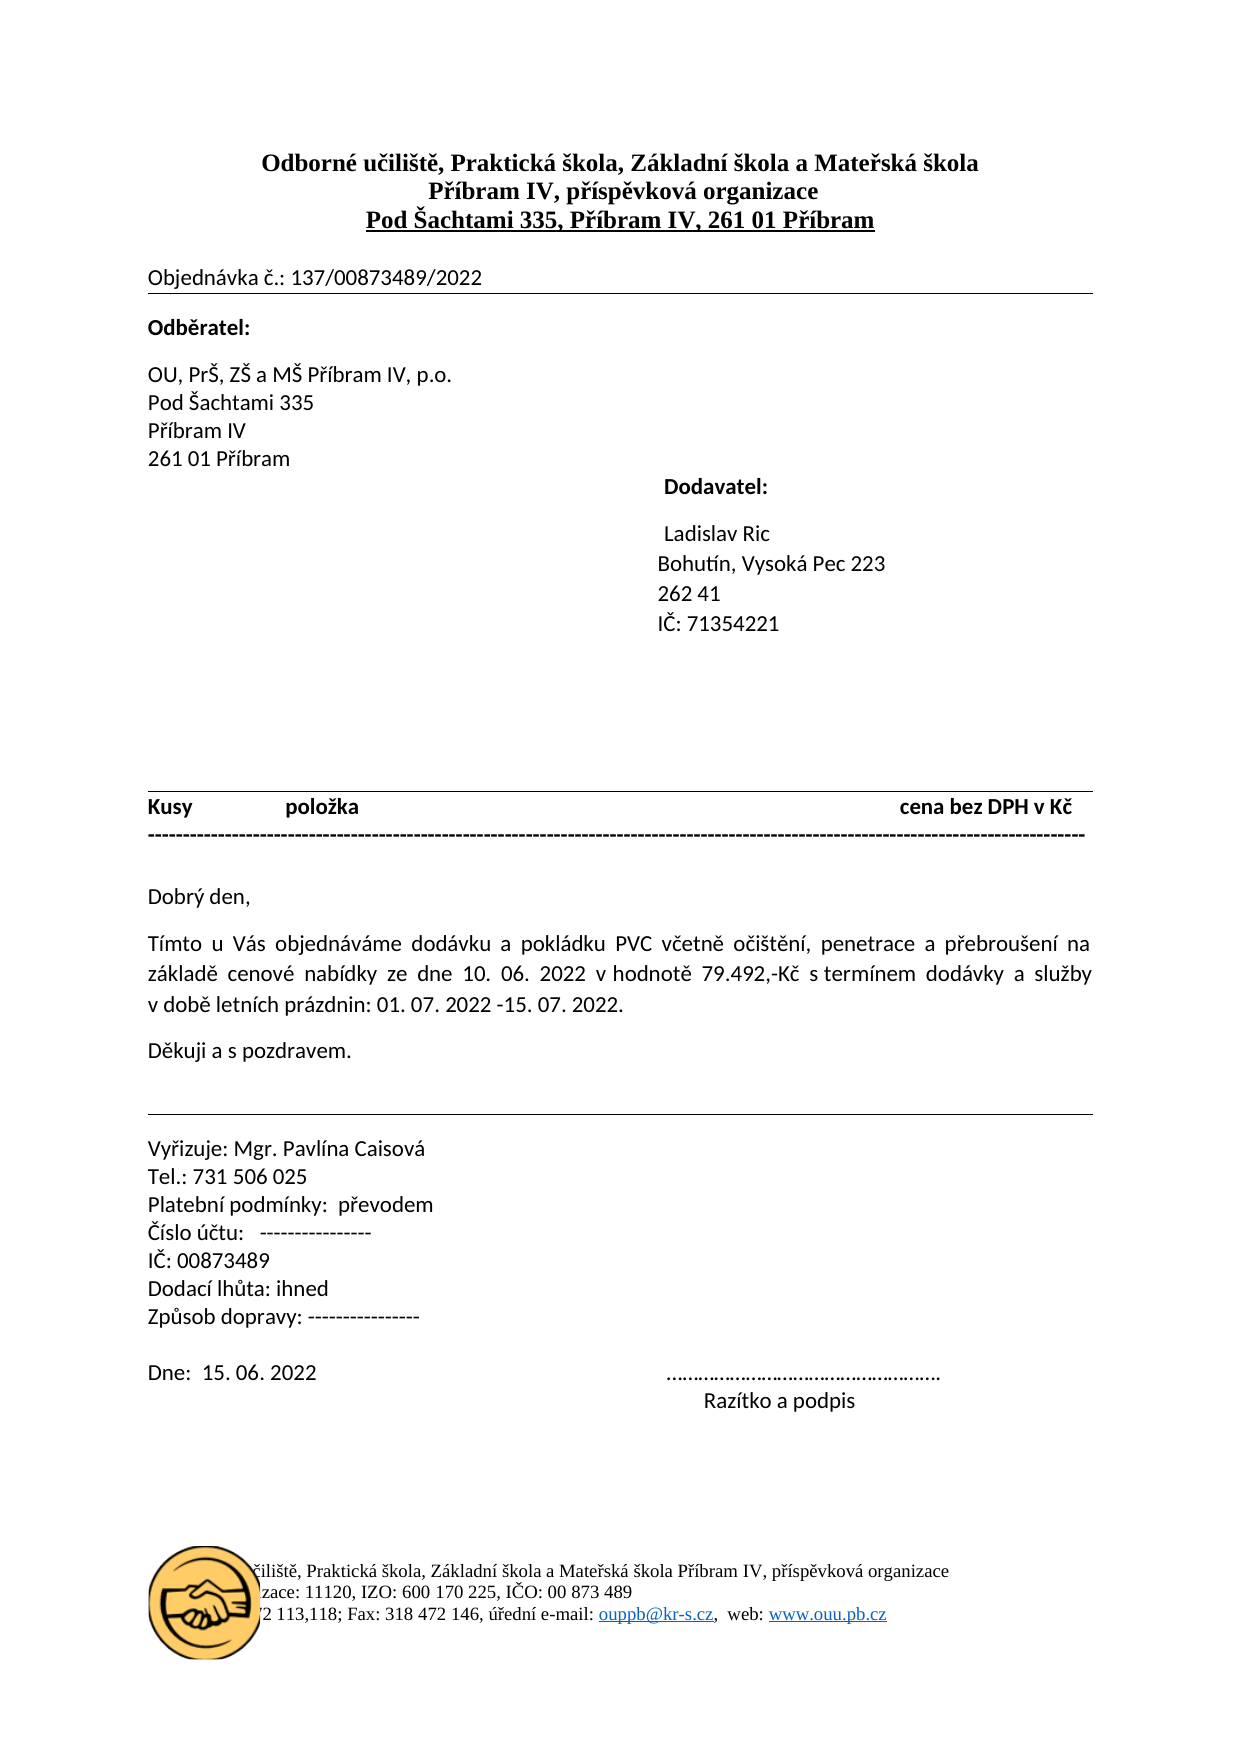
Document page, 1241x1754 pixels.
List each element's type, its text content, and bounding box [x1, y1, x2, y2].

text Příbram IV [148, 416, 1093, 444]
text Odborné učiliště, Praktická škola, Základní škola a Mateřská škola [148, 148, 1093, 176]
text OU, PrŠ, ZŠ a MŠ Příbram IV, p.o. [148, 360, 1093, 388]
text Pod Šachtami 335 [148, 388, 1093, 416]
text Platební podmínky: převodem [148, 1190, 1093, 1218]
text Dne: 15. 06. 2022 ……………………………………………. [148, 1358, 1093, 1386]
text Číslo účtu: ---------------- [148, 1218, 1093, 1246]
text 262 41 [148, 579, 1093, 607]
text Razítko a podpis [148, 1386, 1093, 1414]
text Kusy položka cena bez DPH v Kč [148, 792, 1093, 820]
text Dodací lhůta: ihned [148, 1274, 1093, 1302]
text Objednávka č.: 137/00873489/2022 [148, 263, 1093, 293]
text -------------------------------------------------------------------------------------------------------------------------------------- [148, 820, 1093, 848]
text Příbram IV, příspěvková organizace [148, 176, 1093, 205]
text Ladislav Ric Bohutín, Vysoká Pec 223 [148, 519, 1093, 577]
text IČ: 71354221 [148, 609, 1093, 638]
picture [147, 1546, 260, 1659]
text IČ: 00873489 [148, 1246, 1093, 1274]
text Tel.: 731 506 025 [148, 1162, 1093, 1190]
text Děkuji a s pozdravem. [148, 1037, 1093, 1064]
text Vyřizuje: Mgr. Pavlína Caisová [148, 1134, 1093, 1162]
text Tímto u Vás objednáváme dodávku a pokládku PVC včetně očištění, penetrace a přebroušení na základě cenové nabídky ze dne 10. 06. 2022 v hodnotě 79.492,-Kč s termínem dodávky a služby v době letních prázdnin: 01. 07. 2022 -15. 07. 2022. [148, 929, 1093, 1018]
text 261 01 Příbram [148, 444, 1093, 472]
text Dobrý den, [148, 882, 1093, 910]
text Dodavatel: [148, 472, 1093, 500]
text Pod Šachtami 335, Příbram IV, 261 01 Příbram [148, 205, 1093, 234]
text Odběratel: [148, 313, 1093, 341]
text Způsob dopravy: ---------------- [148, 1302, 1093, 1330]
